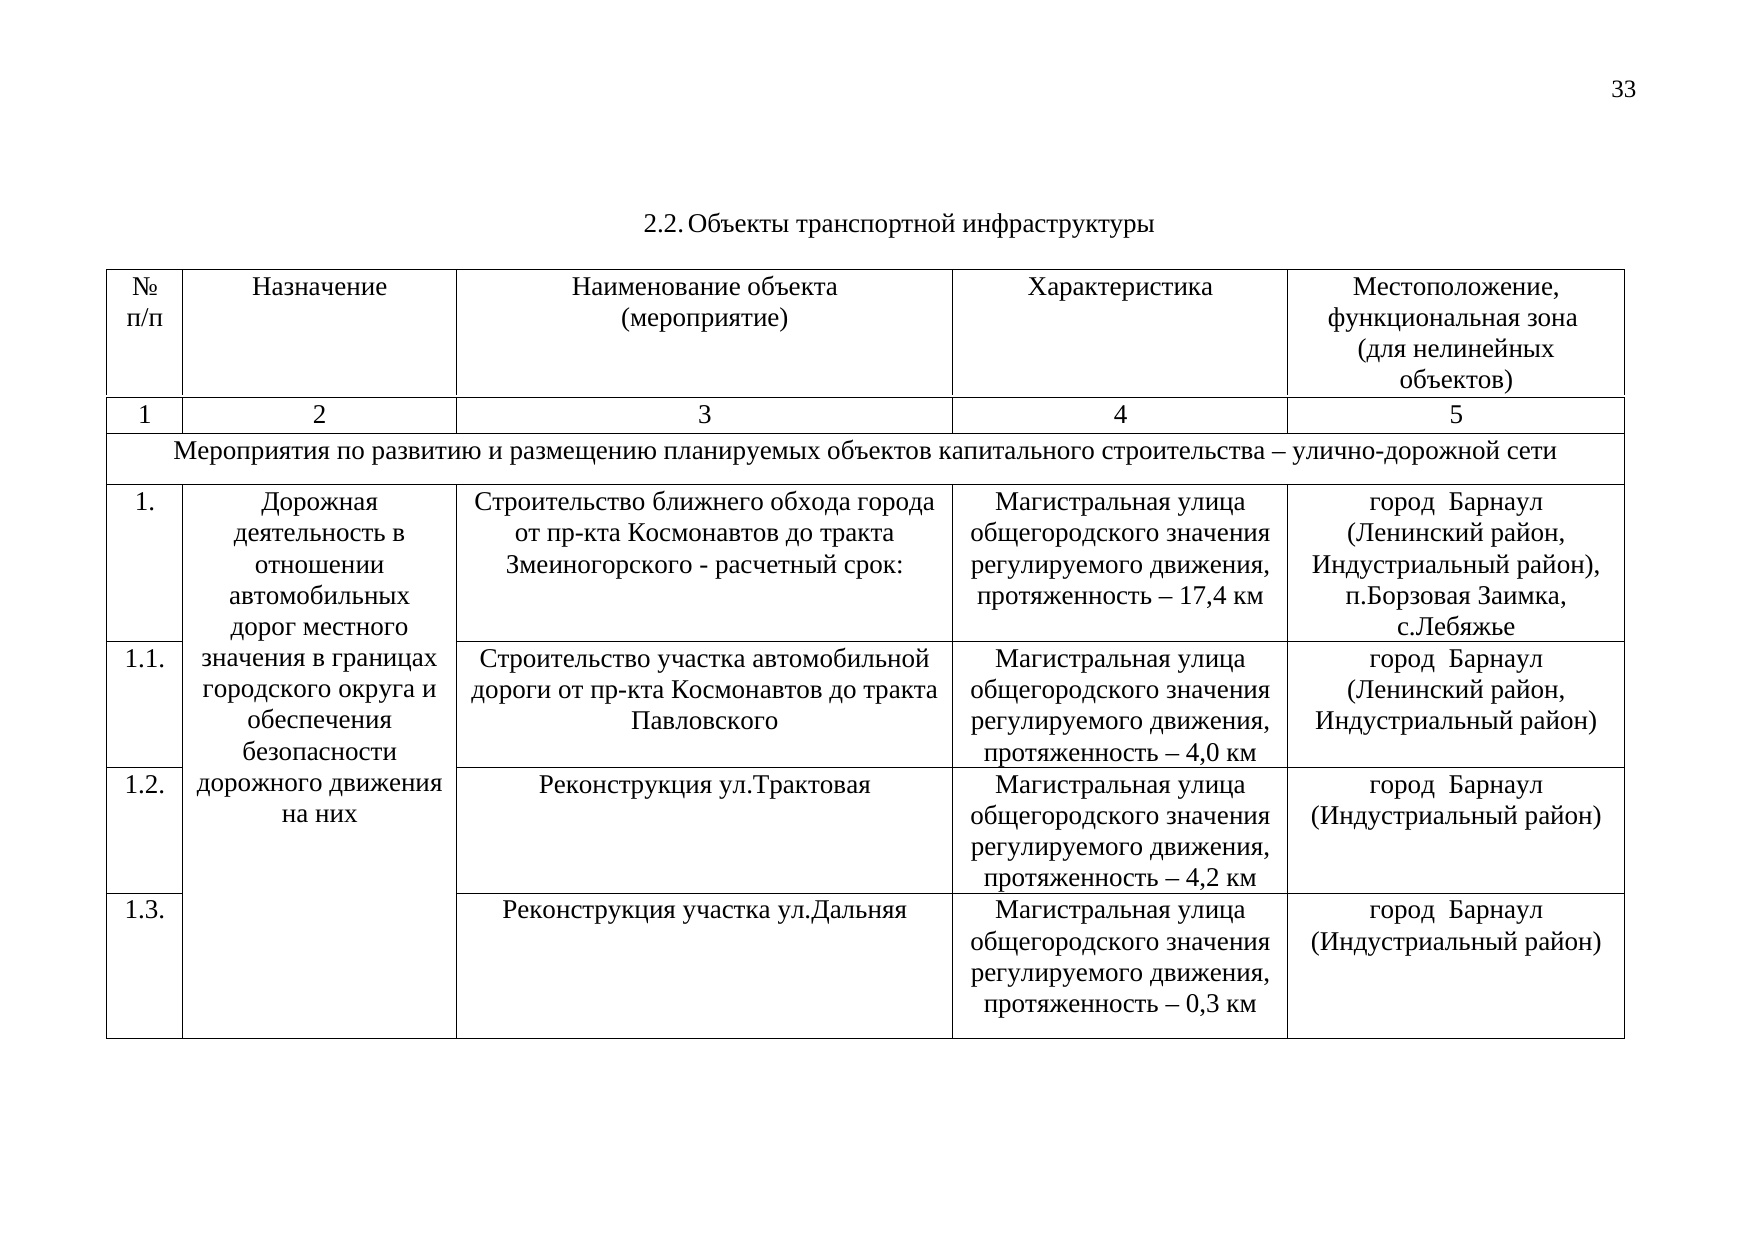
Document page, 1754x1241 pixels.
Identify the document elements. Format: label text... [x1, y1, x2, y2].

table_cell город Барнаул (Ленинский район, Индустриальный район), п.Борзовая Заимка, с.Лебяжье [1288, 485, 1624, 641]
table_cell Магистральная улица общегородского значения регулируемого движения, протяженность – 4,0 км [953, 642, 1287, 767]
table_header Наименование объекта (мероприятие) [457, 270, 952, 395]
table_cell 1.2. [107, 768, 182, 892]
table_cell город Барнаул (Ленинский район, Индустриальный район) [1288, 642, 1624, 767]
table_cell Реконструкция ул.Трактовая [457, 768, 952, 892]
table_cell 1.1. [107, 642, 182, 767]
list Объекты транспортной инфраструктуры [162, 207, 1636, 238]
table_header 3 [457, 398, 952, 433]
table_cell Дорожная деятельность в отношении автомобильных дорог местного значения в границах городского округа и обеспечения безопасности дорожного движения на них [183, 485, 456, 1038]
table_header № п/п [107, 270, 182, 395]
table_cell Магистральная улица общегородского значения регулируемого движения, протяженность – 4,2 км [953, 768, 1287, 892]
table_header 2 [183, 398, 456, 433]
table_cell город Барнаул (Индустриальный район) [1288, 894, 1624, 1038]
table_cell Строительство ближнего обхода города от пр-кта Космонавтов до тракта Змеиногорского - расчетный срок: [457, 485, 952, 641]
table_header Местоположение, функциональная зона (для нелинейных объектов) [1288, 270, 1624, 395]
table_cell Строительство участка автомобильной дороги от пр-кта Космонавтов до тракта Павловского [457, 642, 952, 767]
table_cell Магистральная улица общегородского значения регулируемого движения, протяженность – 0,3 км [953, 894, 1287, 1038]
table_header Назначение [183, 270, 456, 395]
table_header 1 [107, 398, 182, 433]
table_header Характеристика [953, 270, 1287, 395]
table_cell 1.3. [107, 894, 182, 1038]
table_cell Мероприятия по развитию и размещению планируемых объектов капитального строительства – улично-дорожной сети [107, 434, 1624, 484]
table_cell 1. [107, 485, 182, 641]
table_header 5 [1288, 398, 1624, 433]
table_cell город Барнаул (Индустриальный район) [1288, 768, 1624, 892]
table_header 4 [953, 398, 1287, 433]
table_cell Реконструкция участка ул.Дальняя [457, 894, 952, 1038]
table_cell Магистральная улица общегородского значения регулируемого движения, протяженность – 17,4 км [953, 485, 1287, 641]
